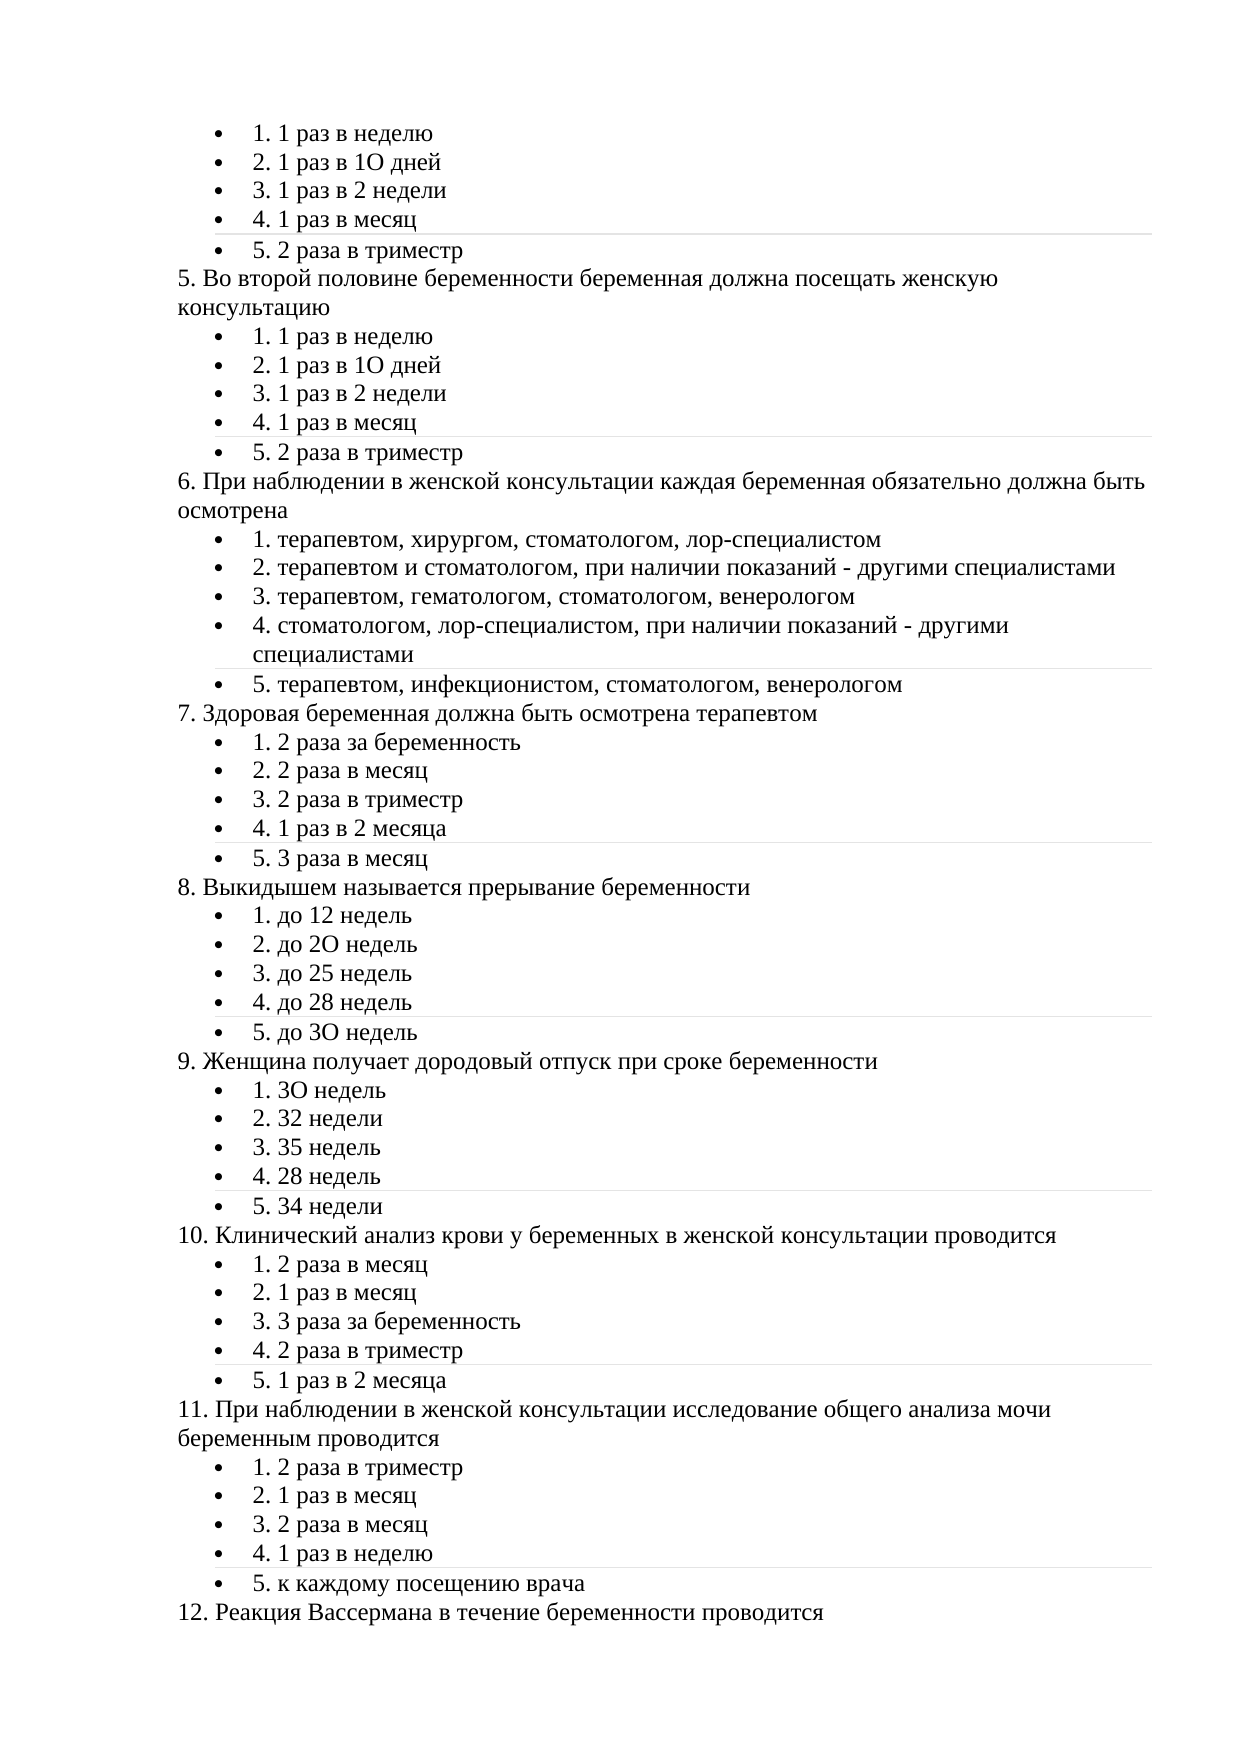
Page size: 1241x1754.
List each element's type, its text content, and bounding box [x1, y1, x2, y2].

text 6. При наблюдении в женской консультации каждая беременная обязательно должна быть осмотрена [177, 466, 1152, 524]
list 4. 2 раза в триместр [215, 1335, 1152, 1364]
list 1. 2 раза в месяц [215, 1249, 1152, 1277]
list 1. 2 раза в триместр [215, 1452, 1152, 1480]
text 8. Выкидышем называется прерывание беременности [177, 872, 1152, 901]
list 1. 3O недель [215, 1075, 1152, 1103]
text 9. Женщина получает дородовый отпуск при сроке беременности [177, 1046, 1152, 1075]
list 2. 2 раза в месяц [215, 755, 1152, 784]
list 3. 2 раза в триместр [215, 784, 1152, 813]
list 3. 35 недель [215, 1132, 1152, 1161]
list 5. 1 раз в 2 месяца [215, 1365, 1152, 1394]
list 1. до 12 недель [215, 901, 1152, 929]
list 1. терапевтом, хирургом, стоматологом, лор-специалистом [215, 524, 1152, 552]
list 3. терапевтом, гематологом, стоматологом, венерологом [215, 581, 1152, 610]
list 2. терапевтом и стоматологом, при наличии показаний - другими специалистами [215, 552, 1152, 581]
list 2. 1 раз в месяц [215, 1277, 1152, 1306]
list 2. до 2O недель [215, 929, 1152, 958]
list 3. 3 раза за беременность [215, 1306, 1152, 1335]
list 5. терапевтом, инфекционистом, стоматологом, венерологом [215, 669, 1152, 698]
list 5. до 3O недель [215, 1017, 1152, 1046]
list 4. стоматологом, лор-специалистом, при наличии показаний - другими специалистами [215, 610, 1152, 668]
list 3. 2 раза в месяц [215, 1509, 1152, 1538]
list 2. 1 раз в месяц [215, 1480, 1152, 1509]
list 5. 2 раза в триместр [215, 437, 1152, 466]
text 10. Клинический анализ крови у беременных в женской консультации проводится [177, 1220, 1152, 1249]
list 1. 1 раз в неделю [215, 118, 1152, 147]
list 3. 1 раз в 2 недели [215, 176, 1152, 204]
list 5. 3 раза в месяц [215, 843, 1152, 872]
list 4. 1 раз в месяц [215, 407, 1152, 436]
list 1. 1 раз в неделю [215, 321, 1152, 350]
list 5. к каждому посещению врача [215, 1568, 1152, 1597]
list 2. 1 раз в 1O дней [215, 147, 1152, 176]
list 4. 1 раз в неделю [215, 1538, 1152, 1567]
text 5. Во второй половине беременности беременная должна посещать женскую консультацию [177, 263, 1152, 321]
list 2. 32 недели [215, 1103, 1152, 1132]
list 4. до 28 недель [215, 987, 1152, 1016]
list 3. 1 раз в 2 недели [215, 378, 1152, 407]
text 11. При наблюдении в женской консультации исследование общего анализа мочи беременным проводится [177, 1394, 1152, 1452]
list 3. до 25 недель [215, 958, 1152, 987]
list 4. 1 раз в месяц [215, 204, 1152, 233]
text 12. Реакция Вассермана в течение беременности проводится [177, 1597, 1152, 1626]
list 2. 1 раз в 1O дней [215, 350, 1152, 378]
list 4. 1 раз в 2 месяца [215, 813, 1152, 842]
text 7. Здоровая беременная должна быть осмотрена терапевтом [177, 698, 1152, 727]
list 4. 28 недель [215, 1161, 1152, 1190]
list 5. 2 раза в триместр [215, 235, 1152, 263]
list 5. 34 недели [215, 1191, 1152, 1220]
list 1. 2 раза за беременность [215, 727, 1152, 755]
